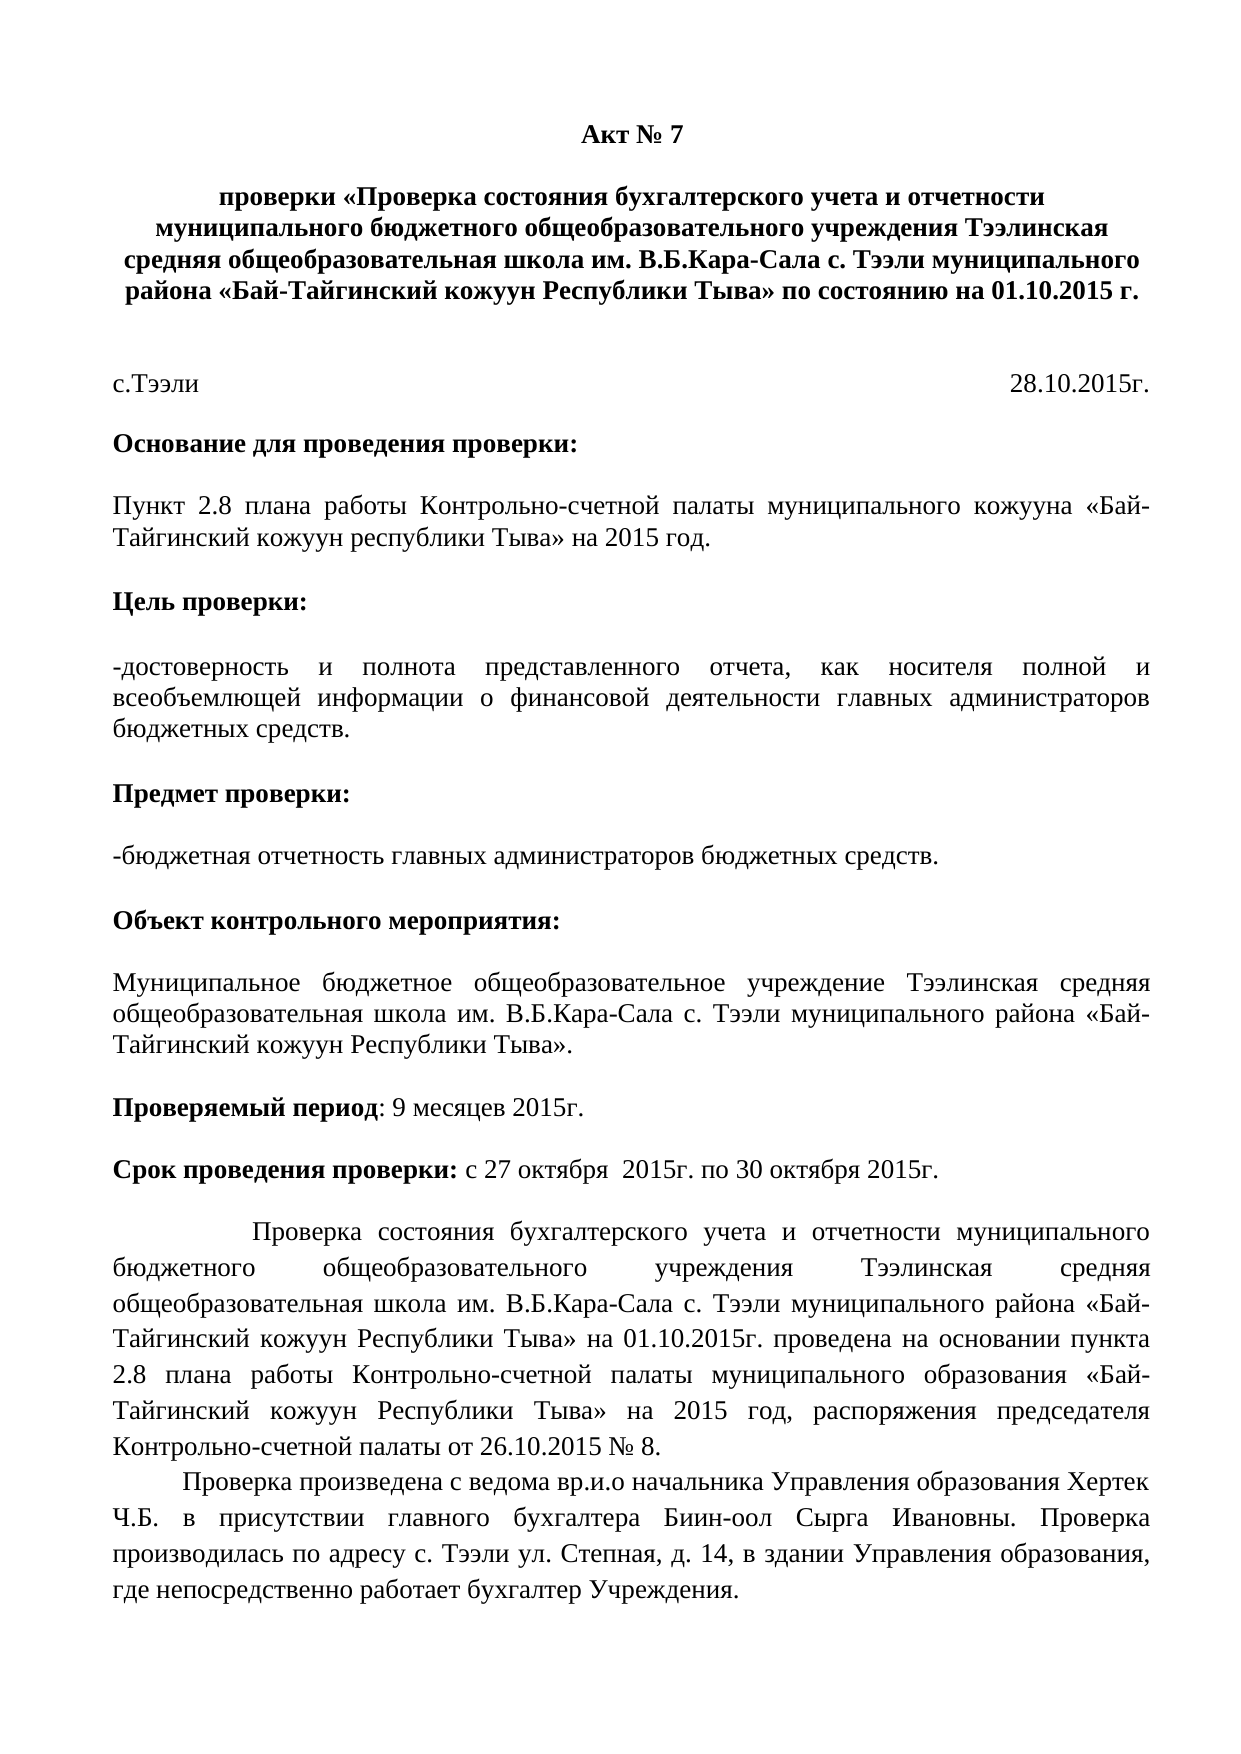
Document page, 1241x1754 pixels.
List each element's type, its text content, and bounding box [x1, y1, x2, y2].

text Проверка произведена с ведома вр.и.о начальника Управления образования Хертек Ч.Б. в присутствии главного бухгалтера Биин-оол Сырга Ивановны. Проверка производилась по адресу с. Тээли ул. Степная, д. 14, в здании Управления образования, где непосредственно работает бухгалтер Учреждения. [112, 1466, 1152, 1604]
text -достоверность и полнота представленного отчета, как носителя полной и всеобъемлющей информации о финансовой деятельности главных администраторов бюджетных средств. [112, 650, 1152, 743]
text проверки «Проверка состояния бухгалтерского учета и отчетности муниципального бюджетного общеобразовательного учреждения Тээлинская средняя общеобразовательная школа им. В.Б.Кара-Сала с. Тээли муниципального района «Бай-Тайгинский кожуун Республики Тыва» по состоянию на 01.10.2015 г. [112, 180, 1152, 305]
text Муниципальное бюджетное общеобразовательное учреждение Тээлинская средняя общеобразовательная школа им. В.Б.Кара-Сала с. Тээли муниципального района «Бай-Тайгинский кожуун Республики Тыва». [112, 966, 1152, 1060]
text Срок проведения проверки: с 27 октября 2015г. по 30 октября 2015г. [112, 1153, 1152, 1184]
text Пункт 2.8 плана работы Контрольно-счетной палаты муниципального кожууна «Бай- Тайгинский кожуун республики Тыва» на 2015 год. [112, 489, 1152, 552]
text Проверка состояния бухгалтерского учета и отчетности муниципального бюджетного общеобразовательного учреждения Тээлинская средняя общеобразовательная школа им. В.Б.Кара-Сала с. Тээли муниципального района «Бай-Тайгинский кожуун Республики Тыва» на 01.10.2015г. проведена на основании пункта 2.8 плана работы Контрольно-счетной палаты муниципального образования «Бай-Тайгинский кожуун Республики Тыва» на 2015 год, распоряжения председателя Контрольно-счетной палаты от 26.10.2015 № 8. [112, 1215, 1152, 1461]
text с.Тээли 28.10.2015г. [112, 367, 1152, 398]
text Основание для проведения проверки: [112, 427, 1152, 458]
text Предмет проверки: [112, 777, 1152, 808]
text Цель проверки: [112, 585, 1152, 616]
text Акт № 7 [112, 118, 1152, 149]
text Проверяемый период: 9 месяцев 2015г. [112, 1091, 1152, 1122]
text Объект контрольного мероприятия: [112, 904, 1152, 935]
text -бюджетная отчетность главных администраторов бюджетных средств. [112, 839, 1152, 870]
